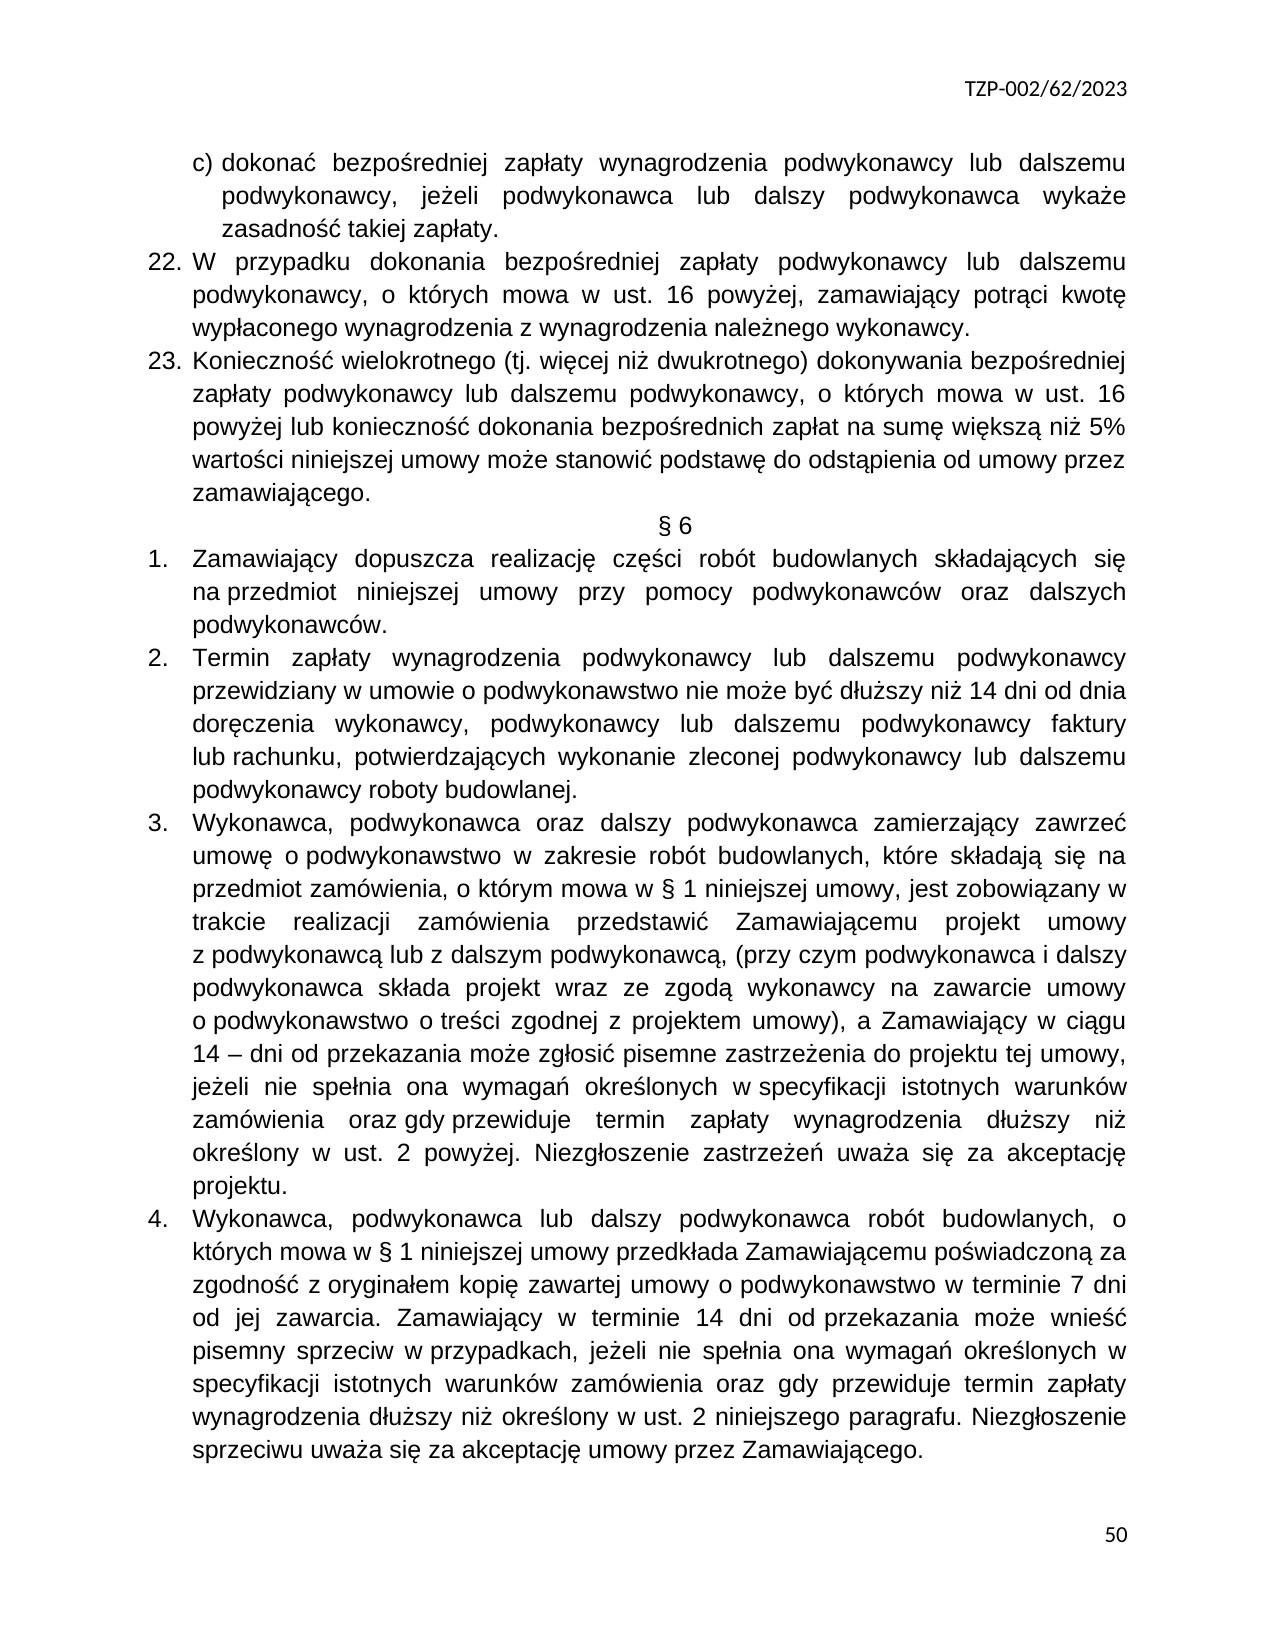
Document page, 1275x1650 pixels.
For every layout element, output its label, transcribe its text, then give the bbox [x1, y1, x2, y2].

list W przypadku dokonania bezpośredniej zapłaty podwykonawcy lub dalszemu podwykonawcy, o których mowa w ust. 16 powyżej, zamawiający potrąci kwotę wypłaconego wynagrodzenia z wynagrodzenia należnego wykonawcy. [148, 247, 1127, 341]
list Wykonawca, podwykonawca lub dalszy podwykonawca robót budowlanych, o których mowa w § 1 niniejszej umowy przedkłada Zamawiającemu poświadczoną za zgodność z oryginałem kopię zawartej umowy o podwykonawstwo w terminie 7 dni od jej zawarcia. Zamawiający w terminie 14 dni od przekazania może wnieść pisemny sprzeciw w przypadkach, jeżeli nie spełnia ona wymagań określonych w specyfikacji istotnych warunków zamówienia oraz gdy przewiduje termin zapłaty wynagrodzenia dłuższy niż określony w ust. 2 niniejszego paragrafu. Niezgłoszenie sprzeciwu uważa się za akceptację umowy przez Zamawiającego. [148, 1204, 1127, 1464]
list Zamawiający dopuszcza realizację części robót budowlanych składających się na przedmiot niniejszej umowy przy pomocy podwykonawców oraz dalszych podwykonawców. [148, 544, 1127, 639]
list § 6 [223, 511, 1127, 539]
list Wykonawca, podwykonawca oraz dalszy podwykonawca zamierzający zawrzeć umowę o podwykonawstwo w zakresie robót budowlanych, które składają się na przedmiot zamówienia, o którym mowa w § 1 niniejszej umowy, jest zobowiązany w trakcie realizacji zamówienia przedstawić Zamawiającemu projekt umowy z podwykonawcą lub z dalszym podwykonawcą, (przy czym podwykonawca i dalszy podwykonawca składa projekt wraz ze zgodą wykonawcy na zawarcie umowy o podwykonawstwo o treści zgodnej z projektem umowy), a Zamawiający w ciągu 14 – dni od przekazania może zgłosić pisemne zastrzeżenia do projektu tej umowy, jeżeli nie spełnia ona wymagań określonych w specyfikacji istotnych warunków zamówienia oraz gdy przewiduje termin zapłaty wynagrodzenia dłuższy niż określony w ust. 2 powyżej. Niezgłoszenie zastrzeżeń uważa się za akceptację projektu. [148, 808, 1127, 1200]
list Termin zapłaty wynagrodzenia podwykonawcy lub dalszemu podwykonawcy przewidziany w umowie o podwykonawstwo nie może być dłuższy niż 14 dni od dnia doręczenia wykonawcy, podwykonawcy lub dalszemu podwykonawcy faktury lub rachunku, potwierdzających wykonanie zleconej podwykonawcy lub dalszemu podwykonawcy roboty budowlanej. [148, 643, 1127, 804]
list Konieczność wielokrotnego (tj. więcej niż dwukrotnego) dokonywania bezpośredniej zapłaty podwykonawcy lub dalszemu podwykonawcy, o których mowa w ust. 16 powyżej lub konieczność dokonania bezpośrednich zapłat na sumę większą niż 5% wartości niniejszej umowy może stanowić podstawę do odstąpienia od umowy przez zamawiającego. [148, 346, 1127, 507]
list dokonać bezpośredniej zapłaty wynagrodzenia podwykonawcy lub dalszemu podwykonawcy, jeżeli podwykonawca lub dalszy podwykonawca wykaże zasadność takiej zapłaty. [192, 148, 1127, 242]
